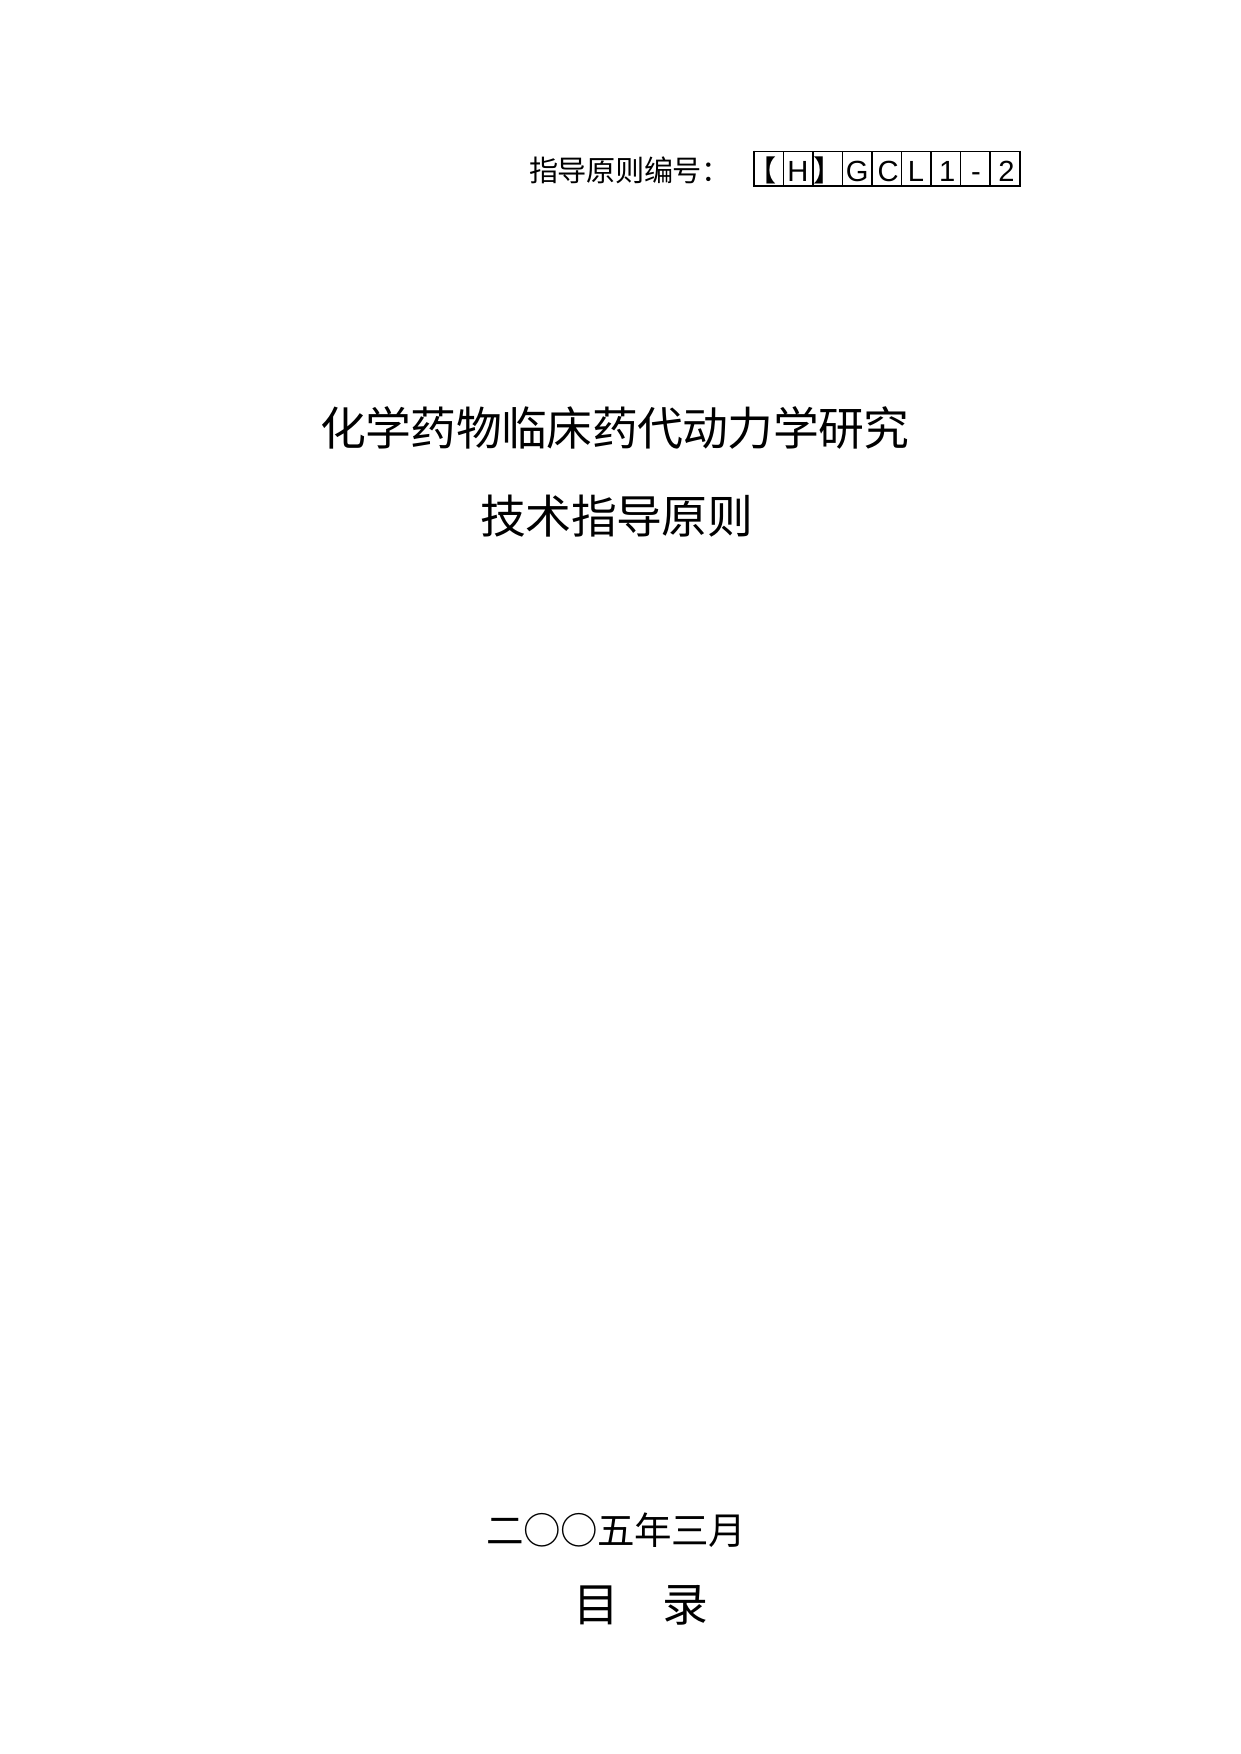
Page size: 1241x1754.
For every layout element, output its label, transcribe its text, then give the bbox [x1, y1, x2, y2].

table_header G [843, 152, 871, 185]
table_header C [873, 152, 901, 185]
text 技术指导原则 [320, 484, 1090, 546]
table_header 【 [755, 152, 783, 185]
table_header 1 [932, 152, 960, 185]
table_header L [902, 152, 930, 185]
table_header - [961, 152, 989, 185]
table_header 2 [991, 152, 1019, 185]
text 二○○五年三月 [487, 1496, 1090, 1557]
text 目 [573, 1574, 662, 1634]
table_header 】 [814, 152, 842, 185]
text 化学药物临床药代动力学研究 [320, 391, 1090, 459]
text 录 [662, 1574, 1090, 1634]
table_header H [784, 152, 812, 185]
